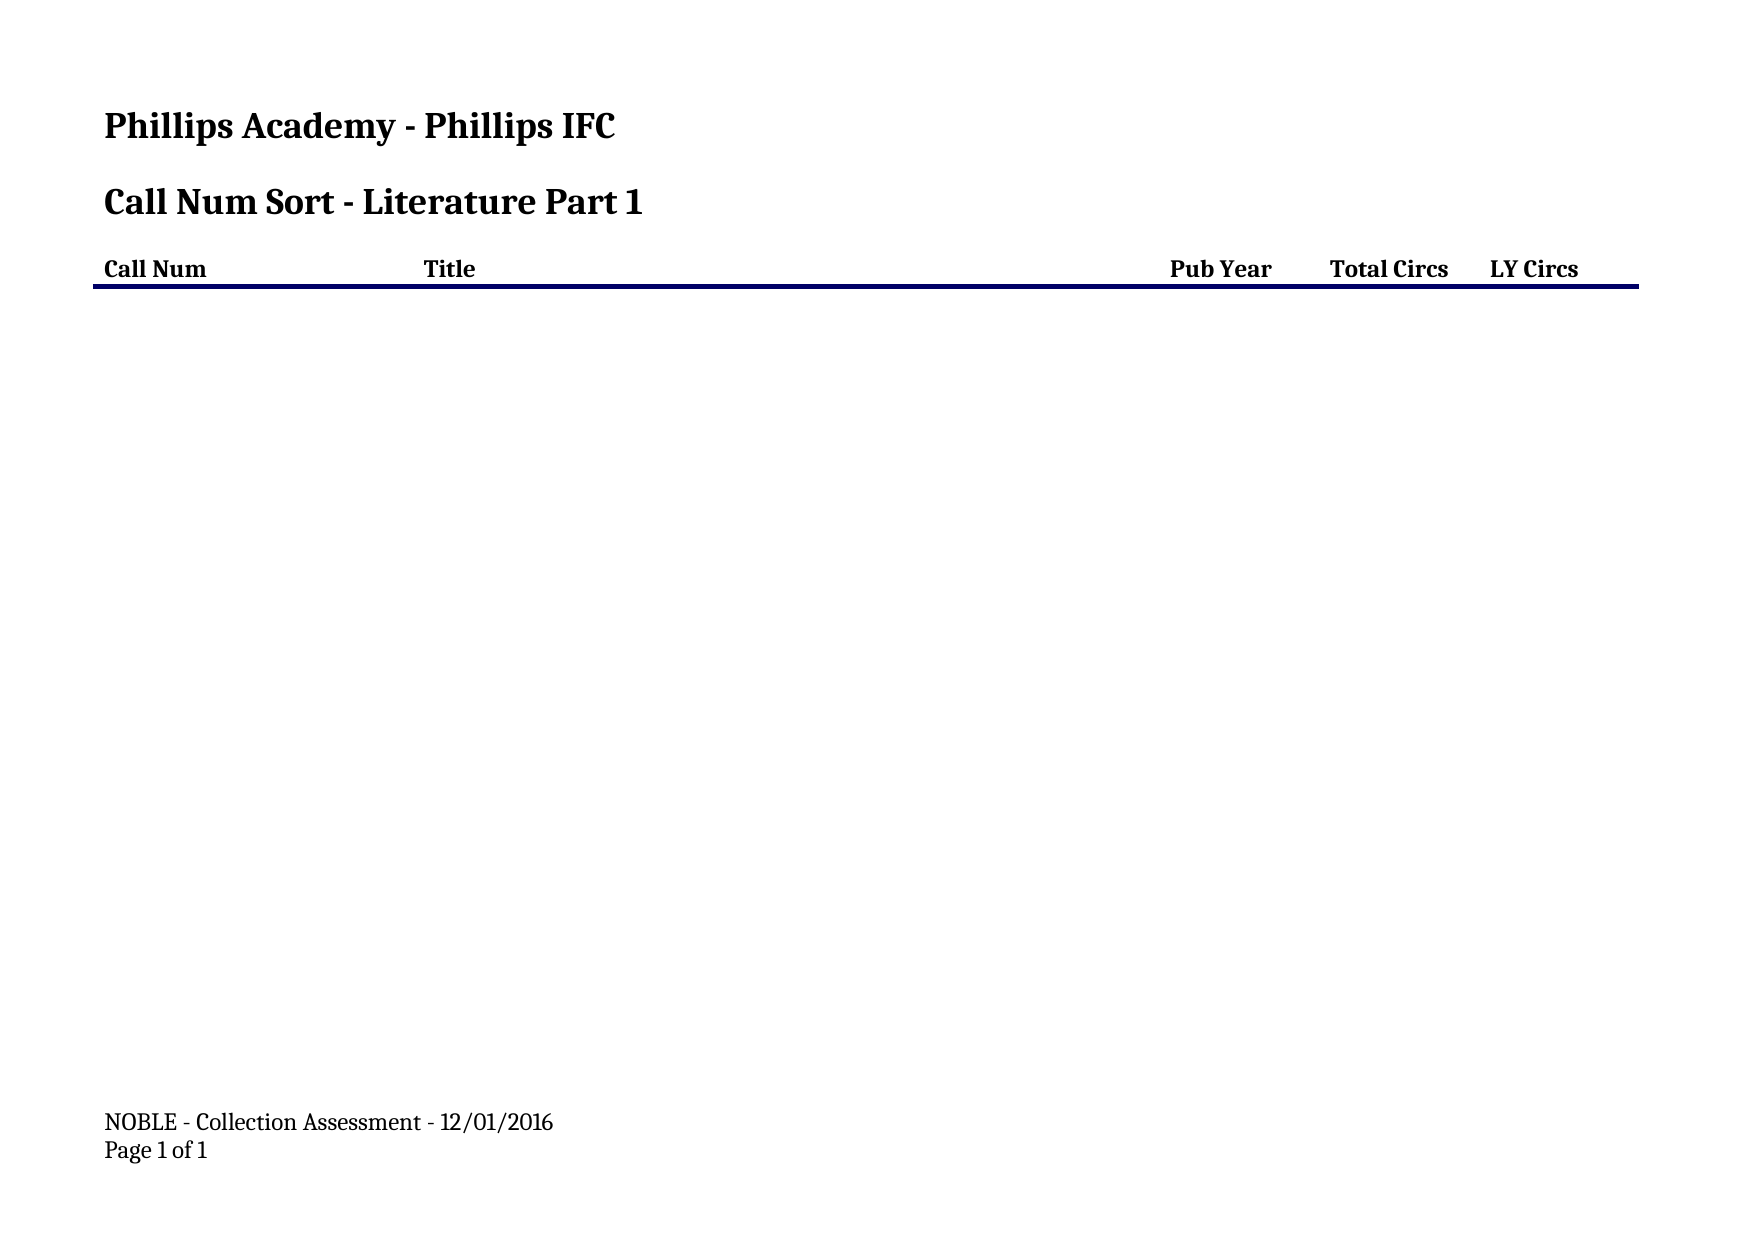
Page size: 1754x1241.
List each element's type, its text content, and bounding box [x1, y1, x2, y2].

table_header Total Circs [1319, 255, 1478, 284]
table_header Pub Year [1159, 255, 1319, 284]
table_header Title [413, 255, 1159, 284]
table_header Call Num [93, 255, 412, 284]
table_header LY Circs [1479, 255, 1638, 284]
text Call Num Sort - Literature Part 1 [104, 181, 1650, 224]
text Phillips Academy - Phillips IFC [104, 105, 1650, 148]
